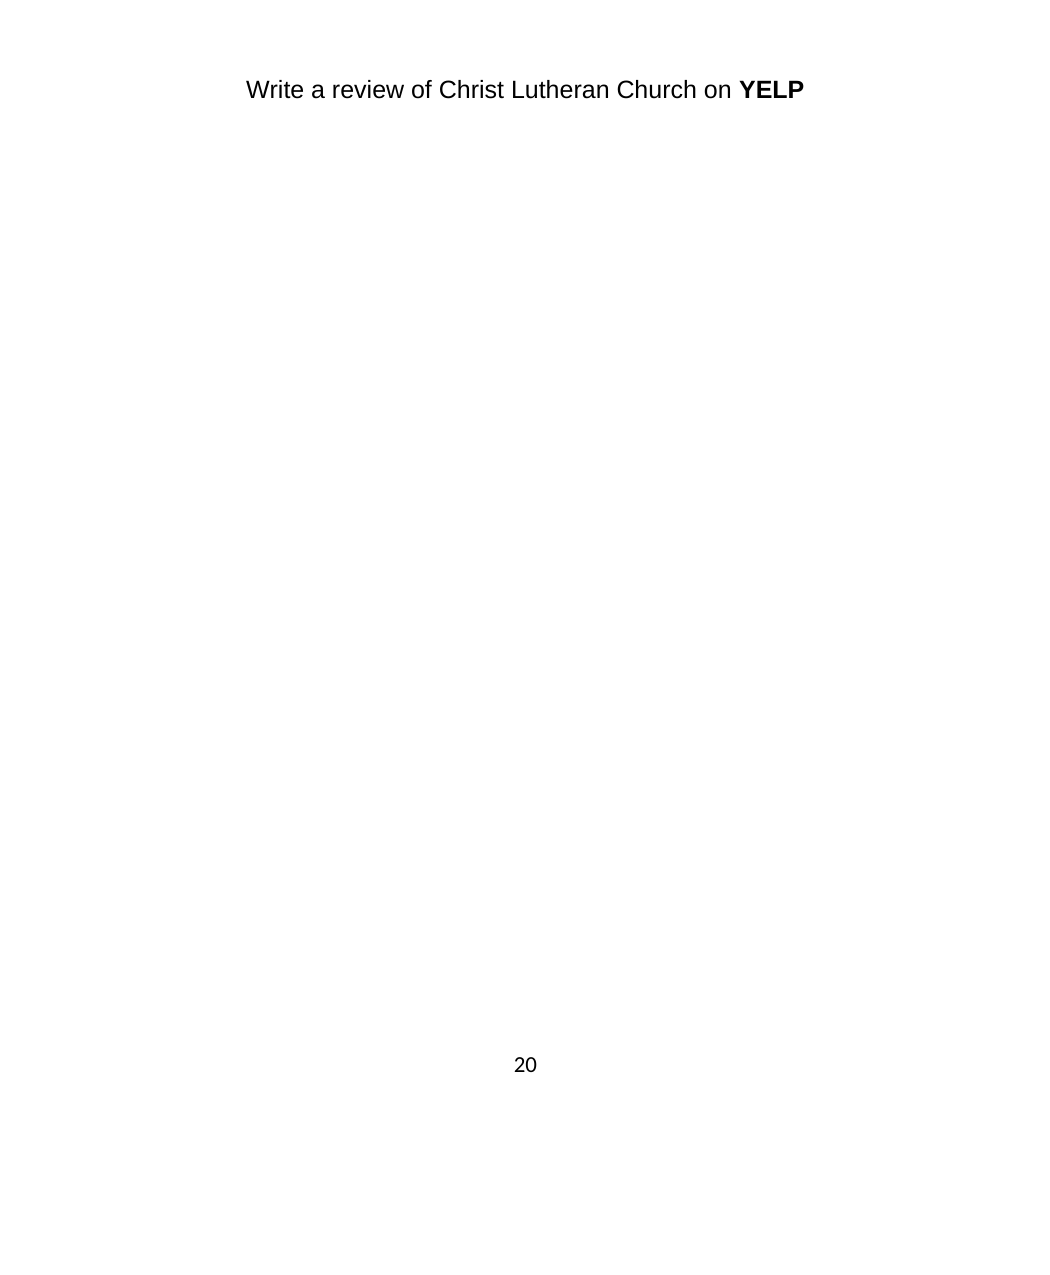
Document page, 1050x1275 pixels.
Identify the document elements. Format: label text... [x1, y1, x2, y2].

text Write a review of Christ Lutheran Church on YELP [75, 75, 975, 104]
